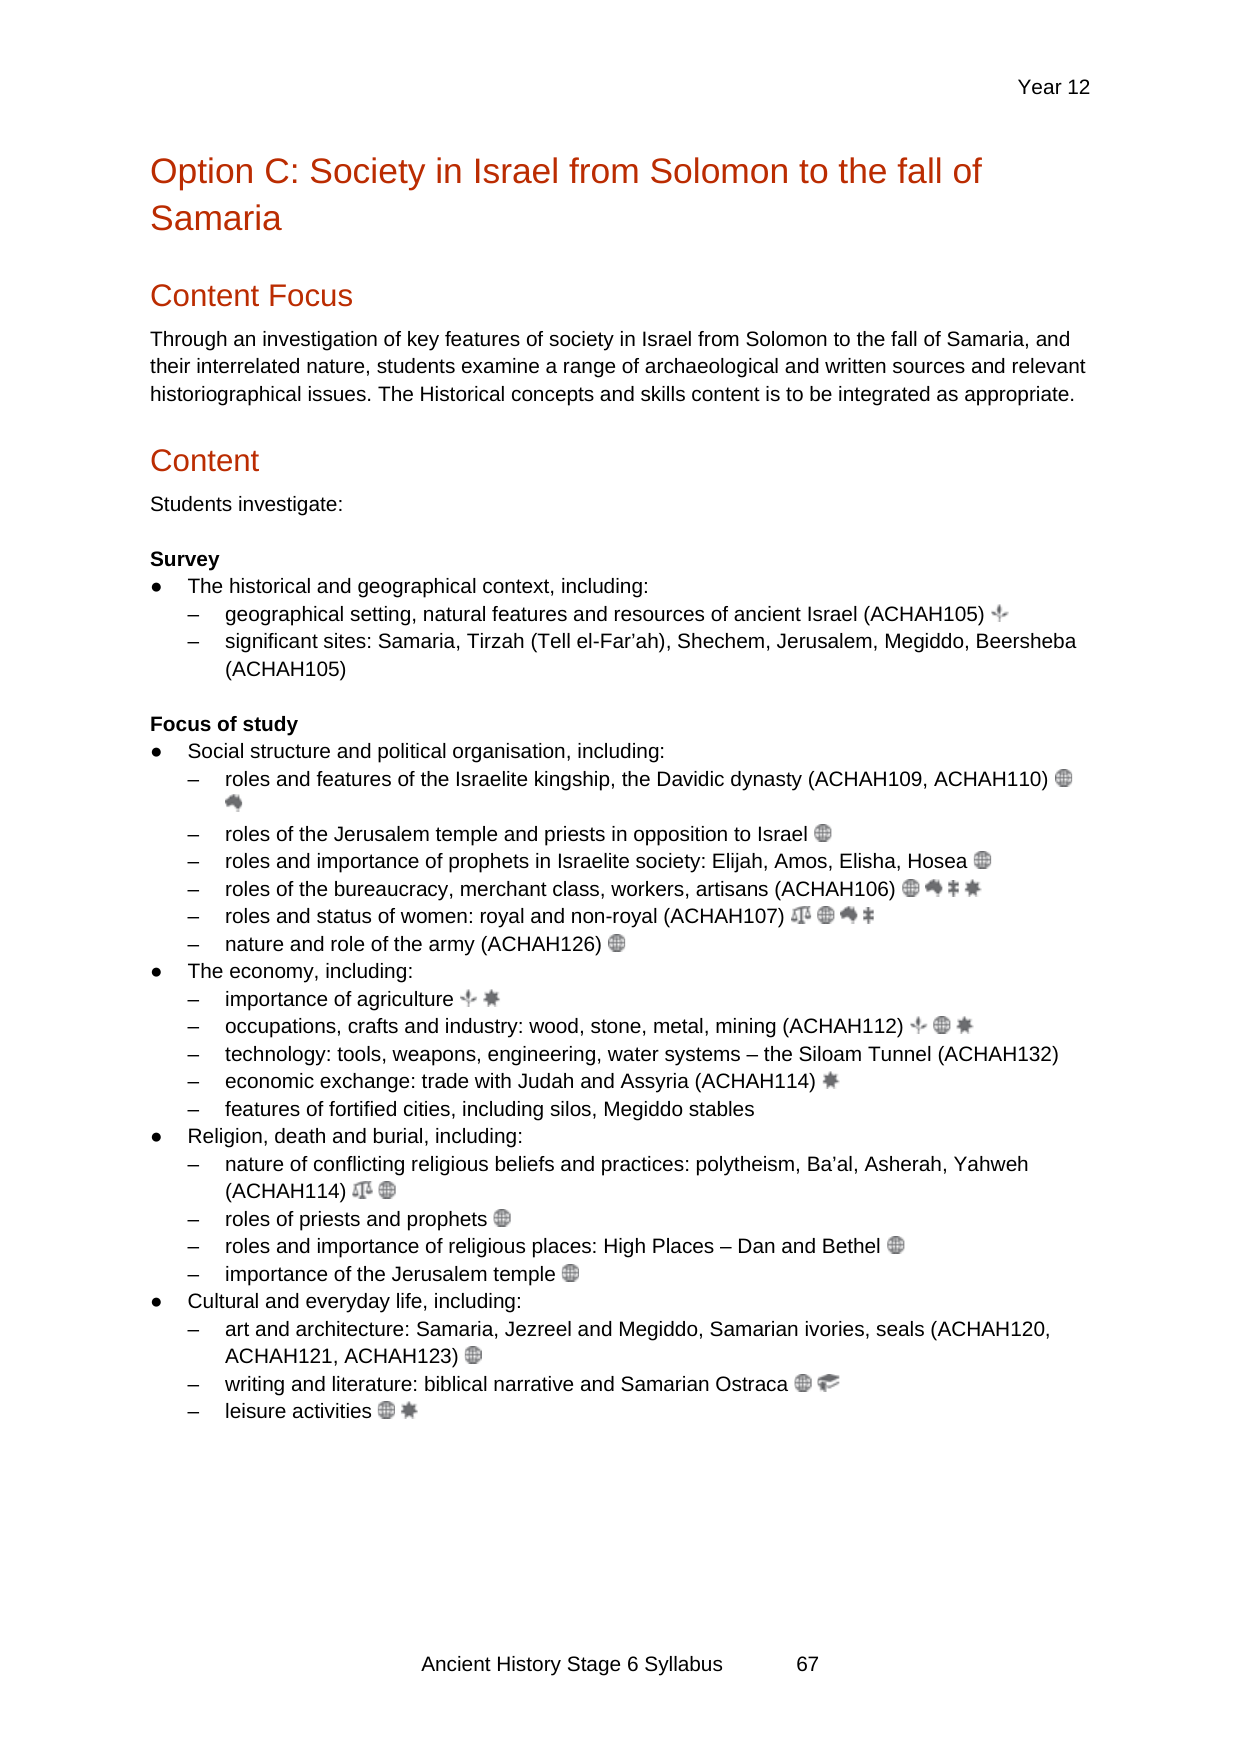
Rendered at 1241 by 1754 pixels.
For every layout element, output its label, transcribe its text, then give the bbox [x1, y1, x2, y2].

list nature of conflicting religious beliefs and practices: polytheism, Ba’al, Asherah, Yahweh (ACHAH114) [187, 1152, 1090, 1203]
picture [1055, 769, 1073, 787]
picture [991, 604, 1009, 622]
picture [464, 1346, 482, 1364]
picture [483, 989, 501, 1007]
list roles and status of women: royal and non-royal (ACHAH107) [187, 904, 1090, 928]
list roles and features of the Israelite kingship, the Davidic dynasty (ACHAH109, ACHAH110) [187, 767, 1090, 818]
text Focus of study [150, 712, 1090, 736]
picture [910, 1016, 928, 1034]
list roles and importance of religious places: High Places – Dan and Bethel [187, 1234, 1090, 1258]
list writing and literature: biblical narrative and Samarian Ostraca [187, 1372, 1090, 1396]
picture [378, 1181, 396, 1199]
picture [225, 794, 243, 812]
picture [822, 1071, 840, 1089]
picture [925, 879, 943, 897]
list geographical setting, natural features and resources of ancient Israel (ACHAH105) [187, 602, 1090, 626]
list The economy, including: [150, 959, 1090, 983]
text Through an investigation of key features of society in Israel from Solomon to the fall of Samaria, and their interrelated nature, students examine a range of archaeological and written sources and relevant historiographical issues. The Historical concepts and skills content is to be integrated as appropriate. [150, 326, 1090, 405]
picture [887, 1236, 905, 1254]
list importance of agriculture [187, 987, 1090, 1011]
picture [964, 879, 982, 897]
list leisure activities [187, 1399, 1090, 1423]
picture [493, 1209, 511, 1227]
list significant sites: Samaria, Tirzah (Tell el-Far’ah), Shechem, Jerusalem, Megiddo, Beersheba (ACHAH105) [187, 629, 1090, 681]
subtitle Option C: Society in Israel from Solomon to the fall of Samaria [150, 150, 1090, 237]
list nature and role of the army (ACHAH126) [187, 932, 1090, 956]
list features of fortified cities, including silos, Megiddo stables [187, 1097, 1090, 1121]
picture [956, 1016, 974, 1034]
text Survey [150, 547, 1090, 571]
picture [817, 1374, 840, 1392]
list roles of the bureaucracy, merchant class, workers, artisans (ACHAH106) [187, 877, 1090, 901]
list The historical and geographical context, including: [150, 574, 1090, 598]
picture [400, 1401, 418, 1419]
list economic exchange: trade with Judah and Assyria (ACHAH114) [187, 1069, 1090, 1093]
picture [791, 906, 812, 924]
list Religion, death and burial, including: [150, 1124, 1090, 1148]
list roles of the Jerusalem temple and priests in opposition to Israel [187, 822, 1090, 846]
list occupations, crafts and industry: wood, stone, metal, mining (ACHAH112) [187, 1014, 1090, 1038]
picture [817, 906, 835, 924]
subtitle Content Focus [150, 277, 1090, 313]
picture [973, 851, 992, 869]
picture [933, 1016, 951, 1034]
list roles of priests and prophets [187, 1207, 1090, 1231]
picture [352, 1181, 373, 1199]
picture [863, 907, 874, 924]
text Students investigate: [150, 492, 1090, 516]
picture [814, 824, 832, 842]
picture [840, 906, 858, 924]
list art and architecture: Samaria, Jezreel and Megiddo, Samarian ivories, seals (ACHAH120, ACHAH121, ACHAH123) [187, 1317, 1090, 1368]
list importance of the Jerusalem temple [187, 1262, 1090, 1286]
picture [608, 934, 626, 952]
list roles and importance of prophets in Israelite society: Elijah, Amos, Elisha, Hosea [187, 849, 1090, 873]
picture [948, 880, 959, 897]
list Social structure and political organisation, including: [150, 739, 1090, 763]
picture [902, 879, 920, 897]
picture [377, 1401, 395, 1419]
list technology: tools, weapons, engineering, water systems – the Siloam Tunnel (ACHAH132) [187, 1042, 1090, 1066]
picture [794, 1374, 812, 1392]
list Cultural and everyday life, including: [150, 1289, 1090, 1313]
subtitle Content [150, 442, 1090, 478]
picture [561, 1264, 579, 1282]
picture [460, 989, 478, 1007]
